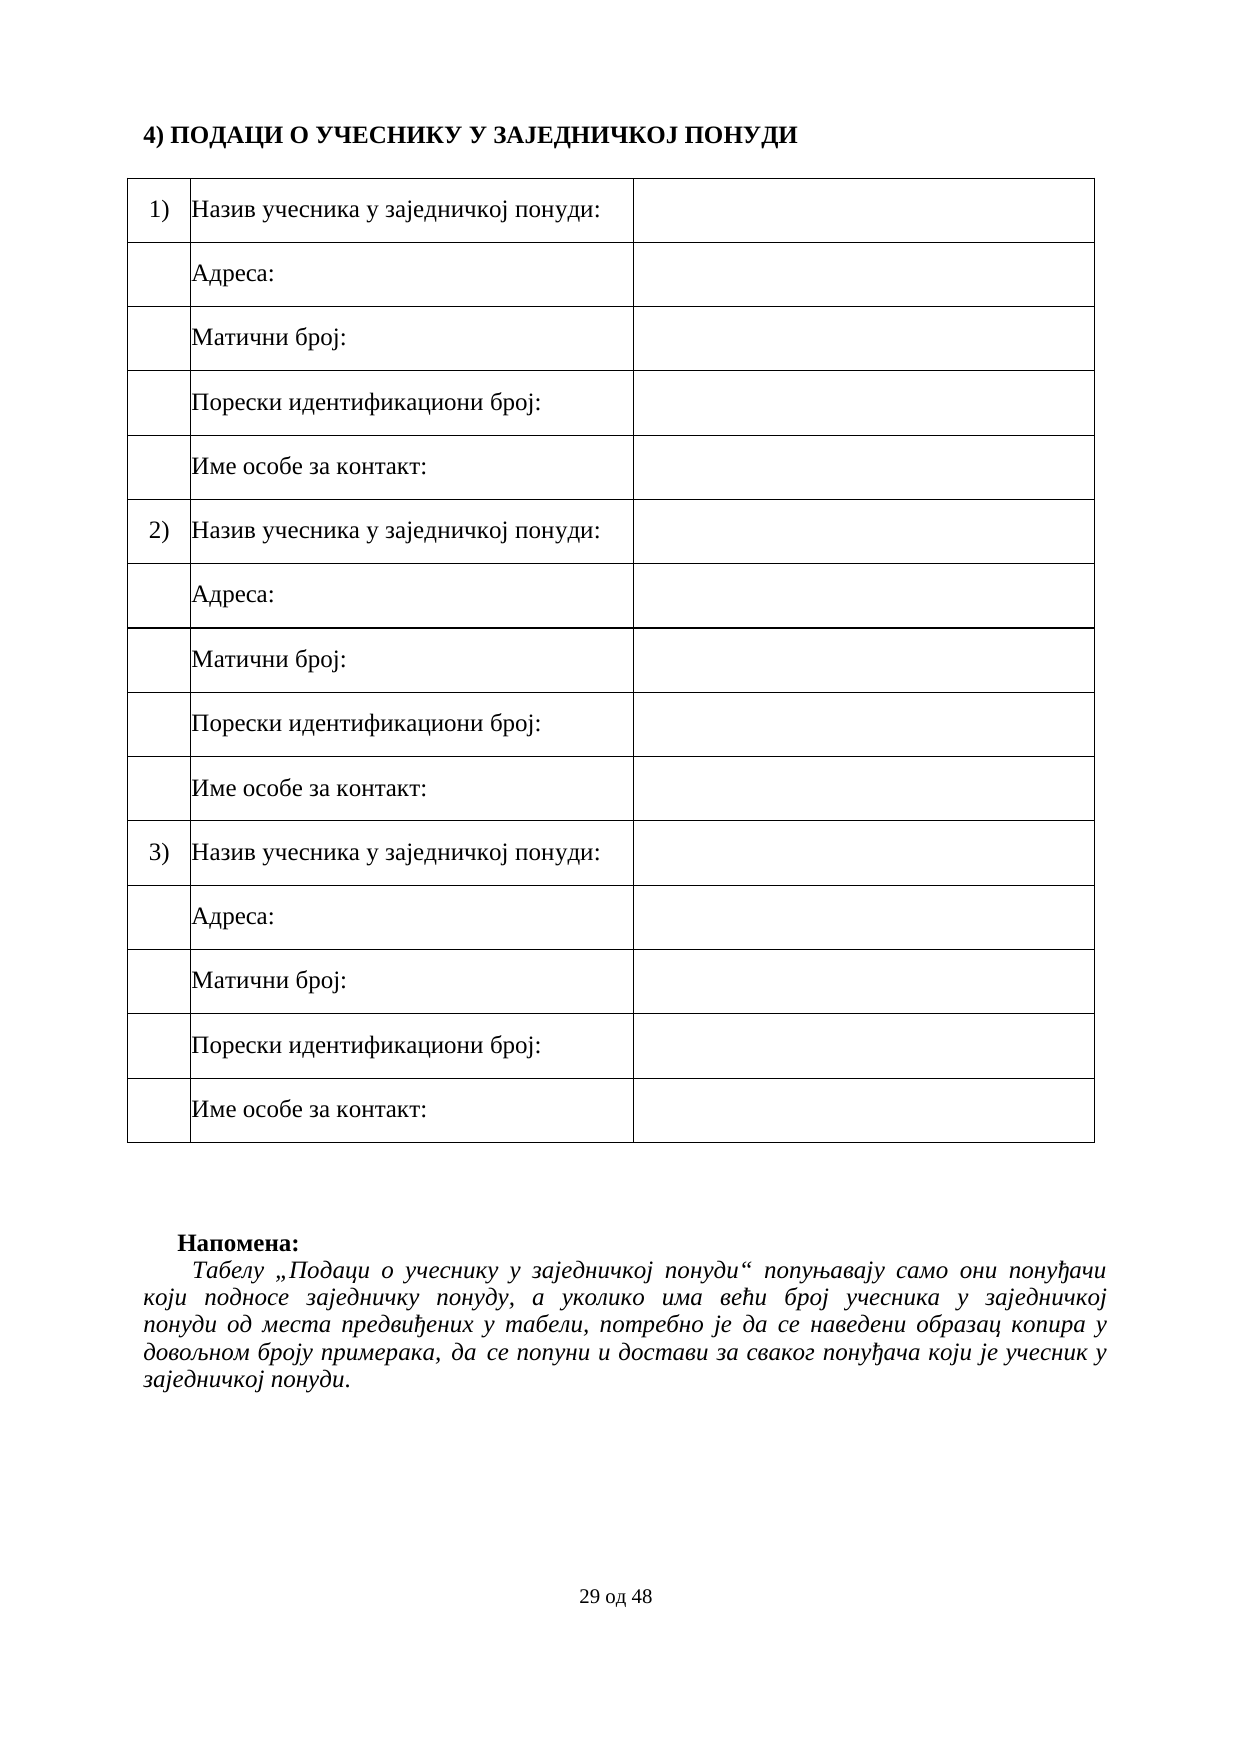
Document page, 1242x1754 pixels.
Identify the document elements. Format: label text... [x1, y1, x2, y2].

table_cell [634, 950, 1094, 1013]
table_cell [634, 564, 1094, 627]
table_cell [128, 693, 190, 756]
table_cell Адреса: [191, 243, 633, 306]
table_cell [634, 629, 1094, 692]
table_cell [128, 1014, 190, 1077]
table_cell 3) [128, 821, 190, 884]
table_cell [634, 371, 1094, 434]
table_cell Матични број: [191, 950, 633, 1013]
table_cell [634, 1079, 1094, 1142]
table_cell Порески идентификациони број: [191, 1014, 633, 1077]
table_cell [128, 629, 190, 692]
table_cell Матични број: [191, 629, 633, 692]
table_cell Адреса: [191, 886, 633, 949]
table_cell [128, 243, 190, 306]
table_cell [128, 371, 190, 434]
table_cell Име особе за контакт: [191, 436, 633, 499]
table_cell Име особе за контакт: [191, 1079, 633, 1142]
table_header 1) [128, 179, 190, 242]
text 4) ПОДАЦИ О УЧЕСНИКУ У ЗАЈЕДНИЧКОЈ ПОНУДИ [143, 121, 1114, 148]
table_header Назив учесника у заједничкој понуди: [191, 179, 633, 242]
table_cell Име особе за контакт: [191, 757, 633, 820]
table_cell Назив учесника у заједничкој понуди: [191, 821, 633, 884]
table_cell [634, 693, 1094, 756]
table_cell [634, 243, 1094, 306]
text Напомена: [177, 1228, 1114, 1257]
table_cell [634, 500, 1094, 563]
table_cell [128, 307, 190, 370]
table_cell Адреса: [191, 564, 633, 627]
table_cell [128, 436, 190, 499]
table_cell [634, 1014, 1094, 1077]
table_cell Порески идентификациони број: [191, 693, 633, 756]
table_cell [128, 757, 190, 820]
text Табелу „Подаци о учеснику у заједничкој понуди“ попуњавају само они понуђачи који подносе заједничку понуду, а уколико има већи број учесника у заједничкој понуди од места предвиђених у табели, потребно је да се наведени образац копира у довољном броју примерака, да се попуни и достави за сваког понуђача који је учесник у заједничкој понуди. [143, 1257, 1107, 1392]
table_cell [128, 950, 190, 1013]
table_cell Назив учесника у заједничкој понуди: [191, 500, 633, 563]
table_cell [634, 307, 1094, 370]
table_cell [634, 757, 1094, 820]
table_header [634, 179, 1094, 242]
table_cell Порески идентификациони број: [191, 371, 633, 434]
table_cell [128, 564, 190, 627]
table_cell [634, 821, 1094, 884]
table_cell [634, 436, 1094, 499]
table_cell 2) [128, 500, 190, 563]
table_cell [634, 886, 1094, 949]
table_cell Матични број: [191, 307, 633, 370]
table_cell [128, 886, 190, 949]
table_cell [128, 1079, 190, 1142]
